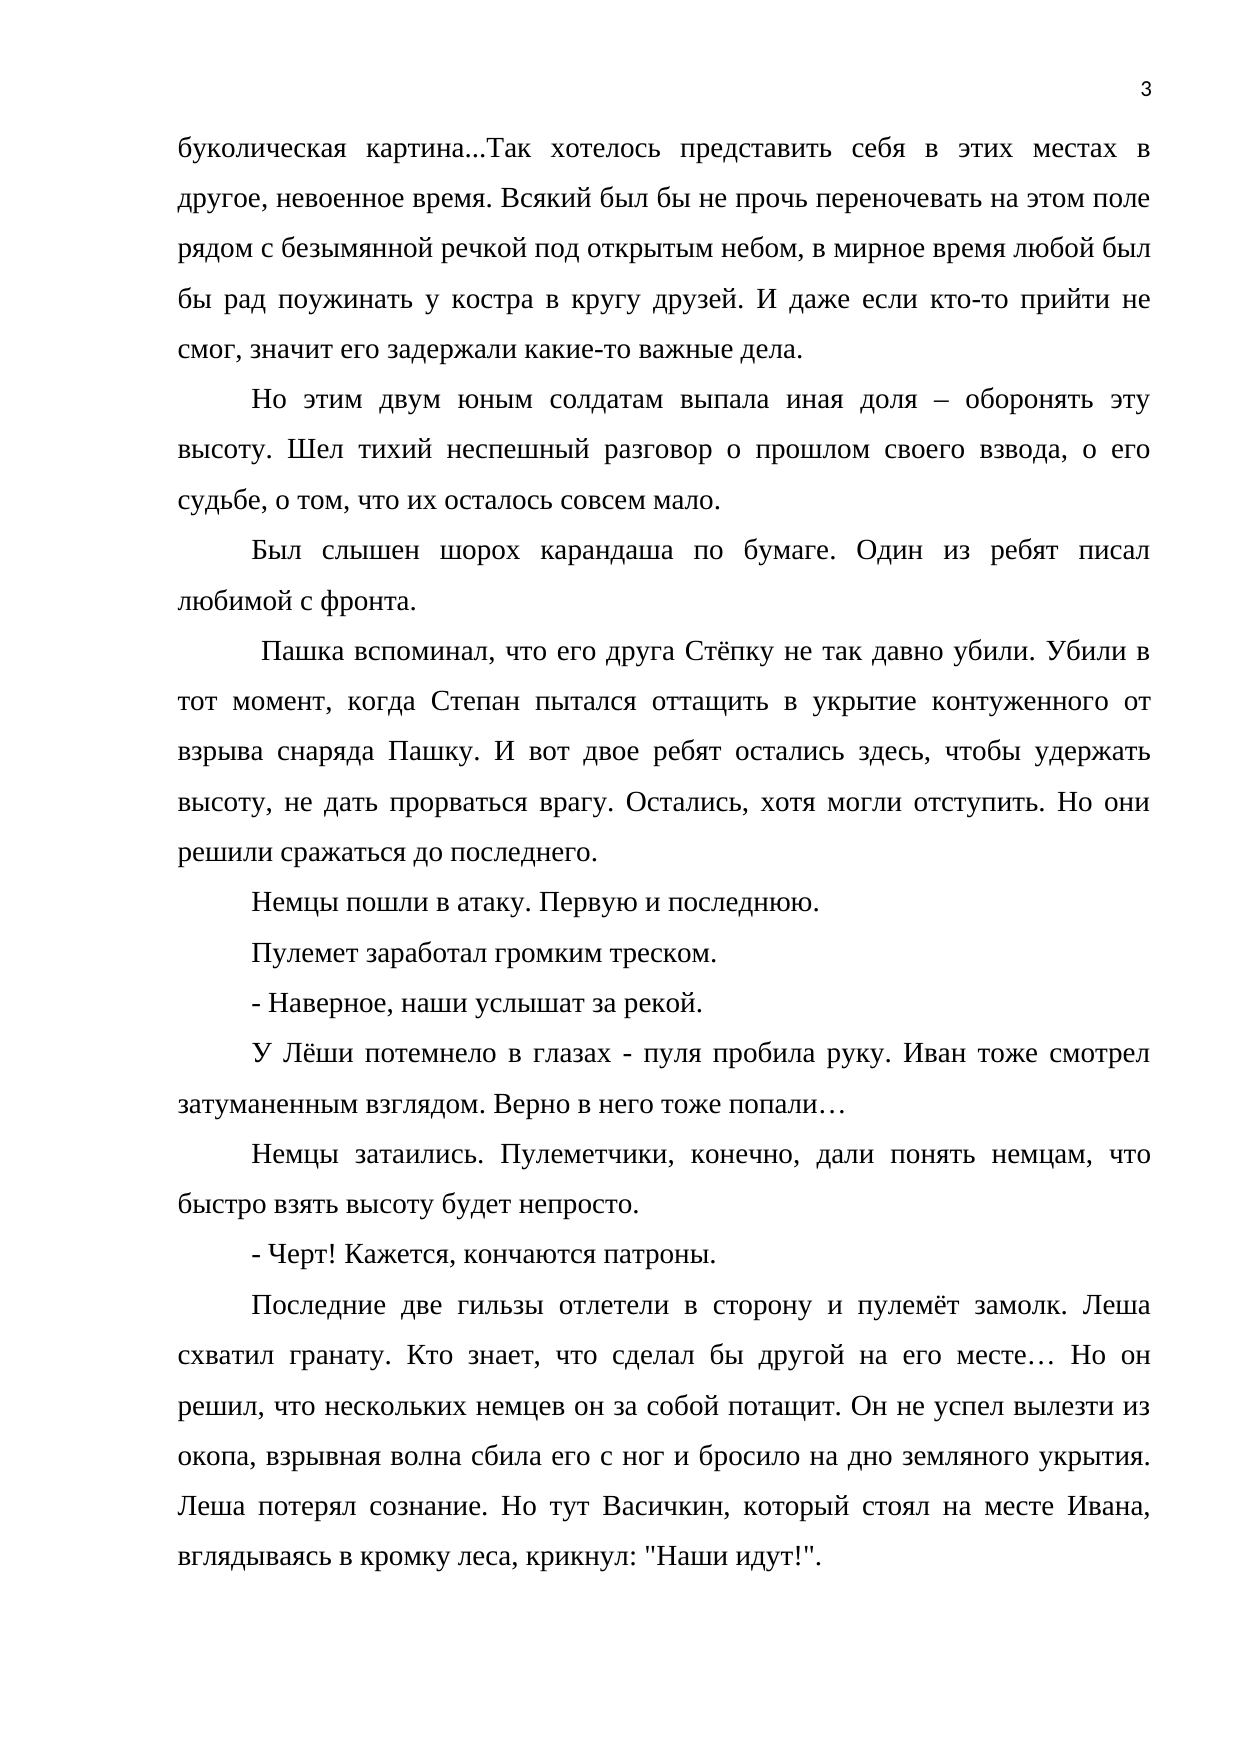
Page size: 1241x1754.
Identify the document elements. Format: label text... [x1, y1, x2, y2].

text - Наверное, наши услышат за рекой. [177, 985, 1152, 1019]
text Немцы пошли в атаку. Первую и последнюю. [177, 884, 1152, 918]
text Последние две гильзы отлетели в сторону и пулемёт замолк. Леша схватил гранату. Кто знает, что сделал бы другой на его месте… Но он решил, что нескольких немцев он за собой потащит. Он не успел вылезти из окопа, взрывная волна сбила его с ног и бросило на дно земляного укрытия. Леша потерял сознание. Но тут Васичкин, который стоял на месте Ивана, вглядываясь в кромку леса, крикнул: "Наши идут!". [177, 1287, 1152, 1572]
text Пашка вспоминал, что его друга Стёпку не так давно убили. Убили в тот момент, когда Степан пытался оттащить в укрытие контуженного от взрыва снаряда Пашку. И вот двое ребят остались здесь, чтобы удержать высоту, не дать прорваться врагу. Остались, хотя могли отступить. Но они решили сражаться до последнего. [177, 633, 1152, 868]
text Пулемет заработал громким треском. [177, 935, 1152, 968]
text Был слышен шорох карандаша по бумаге. Один из ребят писал любимой с фронта. [177, 532, 1152, 616]
text - Черт! Кажется, кончаются патроны. [177, 1237, 1152, 1270]
text Но этим двум юным солдатам выпала иная доля – оборонять эту высоту. Шел тихий неспешный разговор о прошлом своего взвода, о его судьбе, о том, что их осталось совсем мало. [177, 381, 1152, 516]
text Немцы затаились. Пулеметчики, конечно, дали понять немцам, что быстро взять высоту будет непросто. [177, 1136, 1152, 1220]
text У Лёши потемнело в глазах - пуля пробила руку. Иван тоже смотрел затуманенным взглядом. Верно в него тоже попали… [177, 1035, 1152, 1119]
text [177, 130, 1152, 364]
